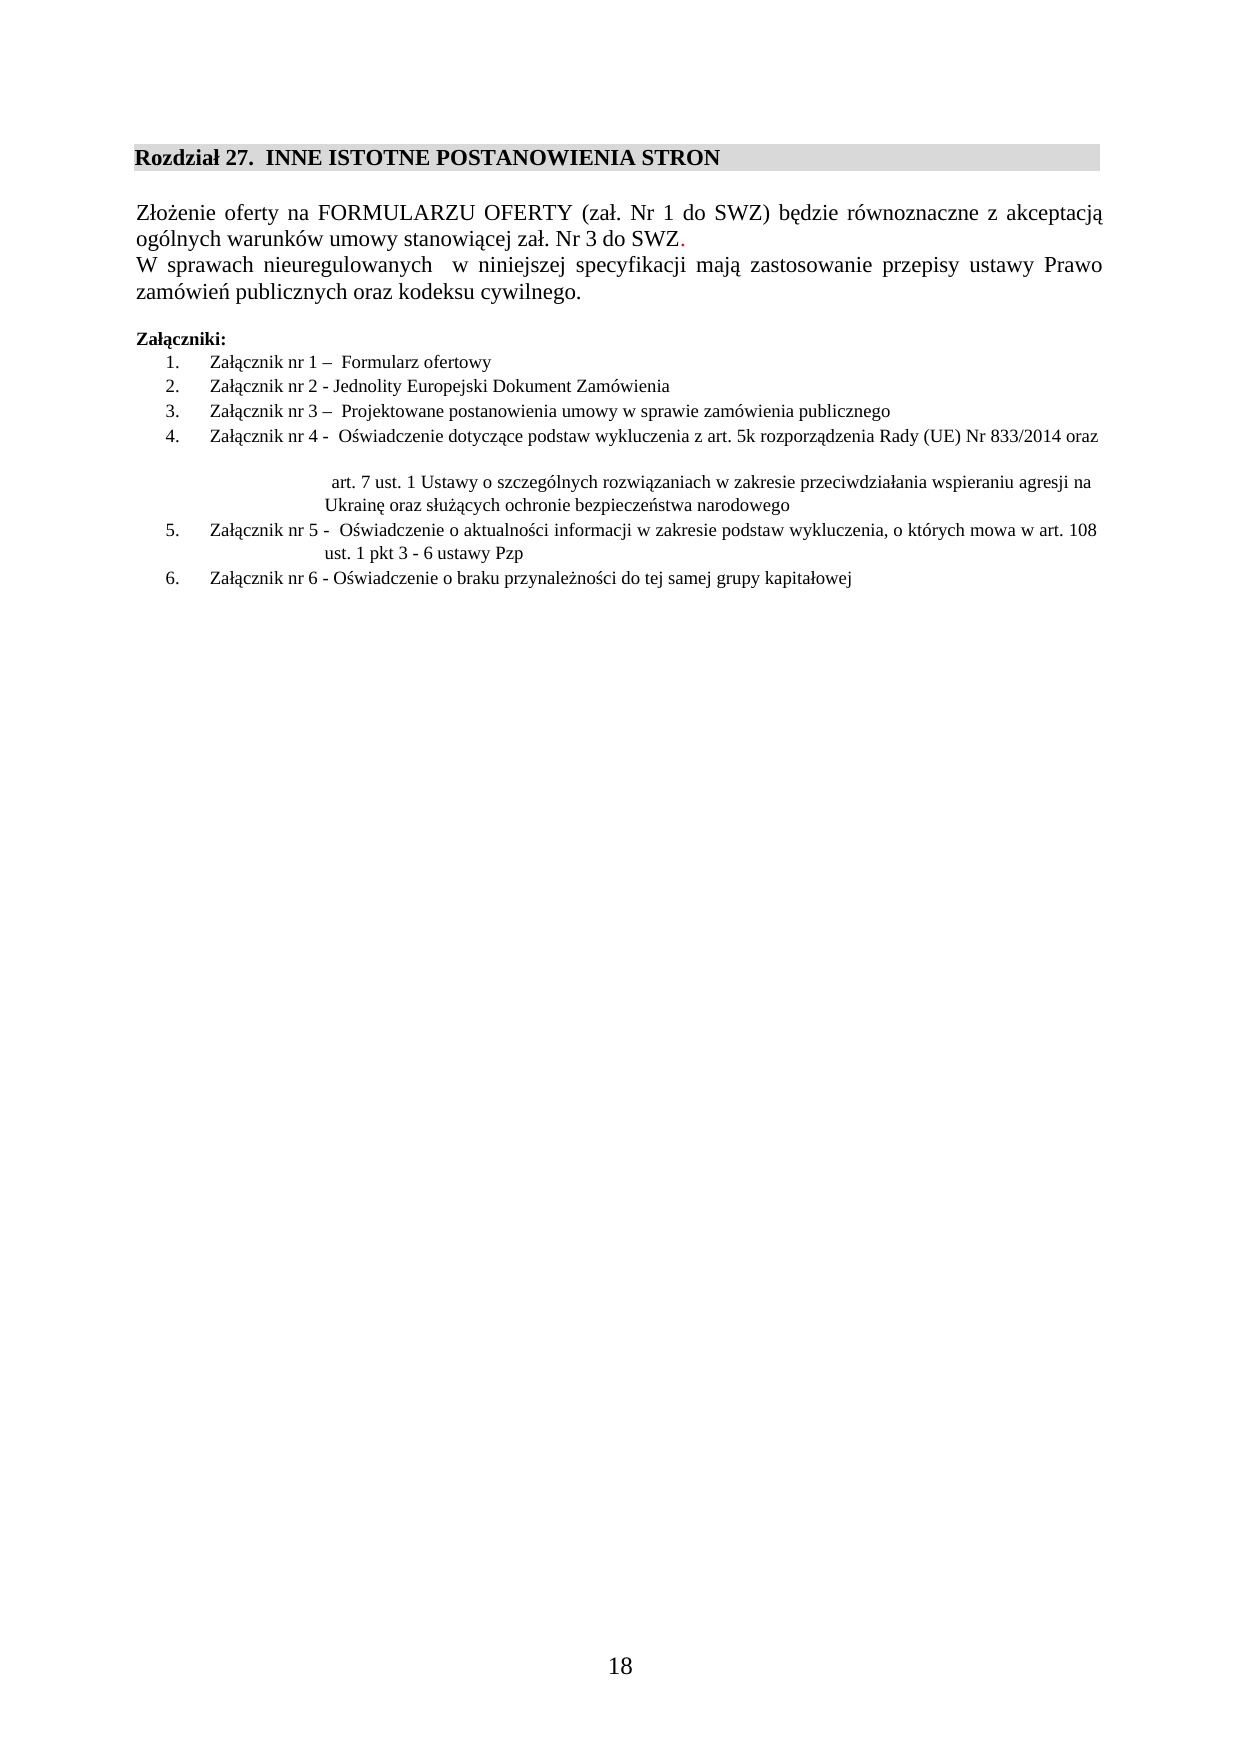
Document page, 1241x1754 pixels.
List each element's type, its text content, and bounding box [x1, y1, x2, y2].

list Załącznik nr 4 - Oświadczenie dotyczące podstaw wykluczenia z art. 5k rozporządzenia Rady (UE) Nr 833/2014 oraz art. 7 ust. 1 Ustawy o szczególnych rozwiązaniach w zakresie przeciwdziałania wspieraniu agresji na Ukrainę oraz służących ochronie bezpieczeństwa narodowego [165, 424, 1100, 516]
text Złożenie oferty na FORMULARZU OFERTY (zał. Nr 1 do SWZ) będzie równoznaczne z akceptacją ogólnych warunków umowy stanowiącej zał. Nr 3 do SWZ. [136, 199, 1104, 252]
list Załącznik nr 1 – Formularz ofertowy [165, 351, 1100, 372]
list Załącznik nr 6 - Oświadczenie o braku przynależności do tej samej grupy kapitałowej [165, 567, 1100, 588]
list Załącznik nr 2 - Jednolity Europejski Dokument Zamówienia [165, 375, 1100, 397]
text W sprawach nieuregulowanych w niniejszej specyfikacji mają zastosowanie przepisy ustawy Prawo zamówień publicznych oraz kodeksu cywilnego. [136, 252, 1104, 304]
list Załącznik nr 5 - Oświadczenie o aktualności informacji w zakresie podstaw wykluczenia, o których mowa w art. 108 ust. 1 pkt 3 - 6 ustawy Pzp [165, 519, 1100, 563]
text Załączniki: [136, 327, 1104, 349]
list Załącznik nr 3 – Projektowane postanowienia umowy w sprawie zamówienia publicznego [165, 400, 1100, 421]
text Rozdział 27. INNE ISTOTNE POSTANOWIENIA STRON [134, 144, 1100, 171]
